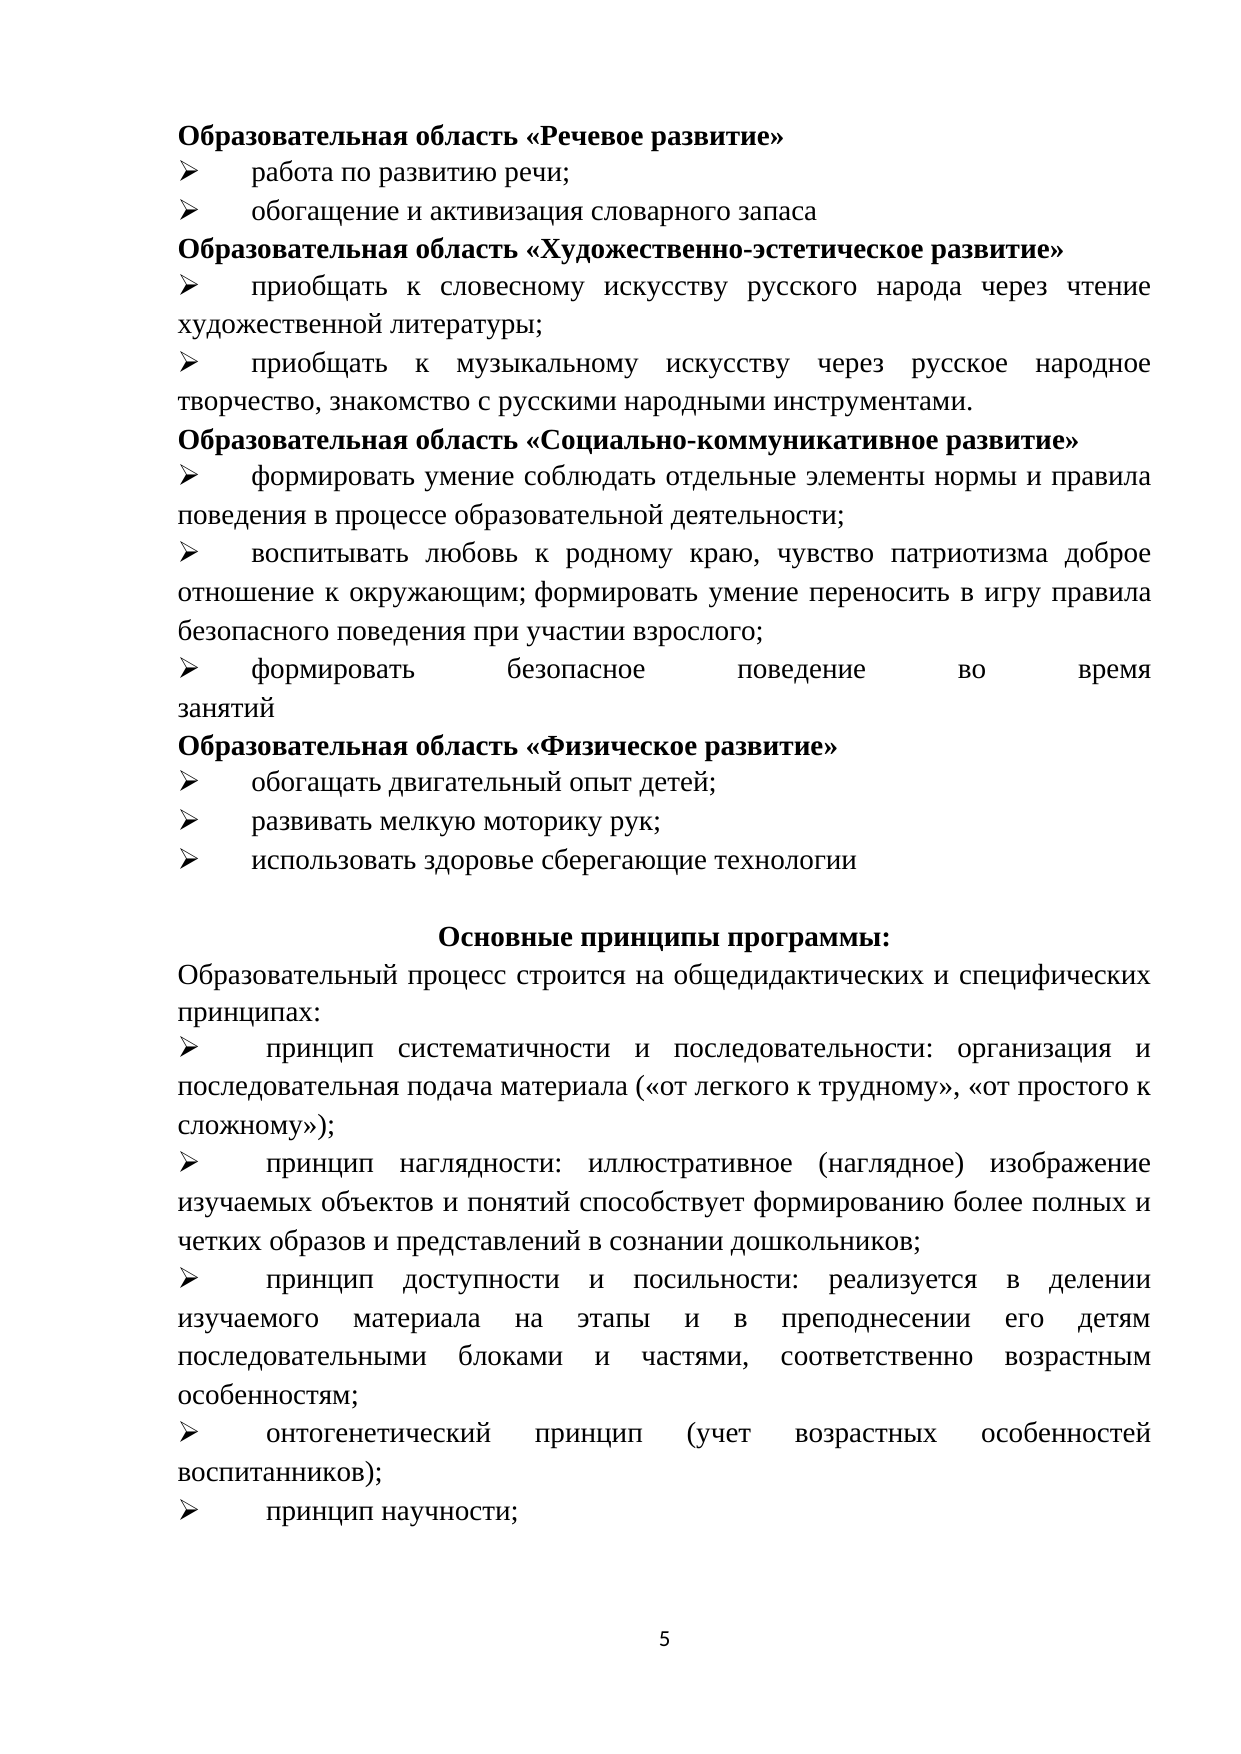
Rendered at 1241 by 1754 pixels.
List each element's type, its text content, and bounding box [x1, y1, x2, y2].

text Образовательный процесс строится на общедидактических и специфических принципах: [177, 957, 1152, 1027]
text Образовательная область «Речевое развитие» [177, 118, 1152, 152]
list приобщать к музыкальному искусству через русское народное творчество, знакомство с русскими народными инструментами. [177, 345, 1152, 417]
list развивать мелкую моторику рук; [177, 803, 1152, 837]
list Основные принципы программы: [177, 919, 1152, 952]
list обогащение и активизация словарного запаса [177, 193, 1152, 227]
list работа по развитию речи; [177, 154, 1152, 188]
list приобщать к словесному искусству русского народа через чтение художественной литературы; [177, 268, 1152, 340]
list принцип доступности и посильности: реализуется в делении изучаемого материала на этапы и в преподнесении его детям последовательными блоками и частями, соответственно возрастным особенностям; [177, 1261, 1152, 1411]
list онтогенетический принцип (учет возрастных особенностей воспитанников); [177, 1416, 1152, 1488]
list принцип систематичности и последовательности: организация и последовательная подача материала («от легкого к трудному», «от простого к сложному»); [177, 1030, 1152, 1141]
list обогащать двигательный опыт детей; [177, 764, 1152, 798]
list принцип научности; [177, 1493, 1152, 1526]
text Образовательная область «Художественно-эстетическое развитие» [177, 232, 1152, 265]
list формировать безопасное поведение во время занятий [177, 651, 1152, 723]
text Образовательная область «Социально-коммуникативное развитие» [177, 422, 1152, 456]
text Образовательная область «Физическое развитие» [177, 728, 1152, 762]
list принцип наглядности: иллюстративное (наглядное) изображение изучаемых объектов и понятий способствует формированию более полных и четких образов и представлений в сознании дошкольников; [177, 1146, 1152, 1256]
list использовать здоровье сберегающие технологии [177, 842, 1152, 875]
list воспитывать любовь к родному краю, чувство патриотизма доброе отношение к окружающим; формировать умение переносить в игру правила безопасного поведения при участии взрослого; [177, 535, 1152, 646]
list формировать умение соблюдать отдельные элементы нормы и правила поведения в процессе образовательной деятельности; [177, 458, 1152, 530]
